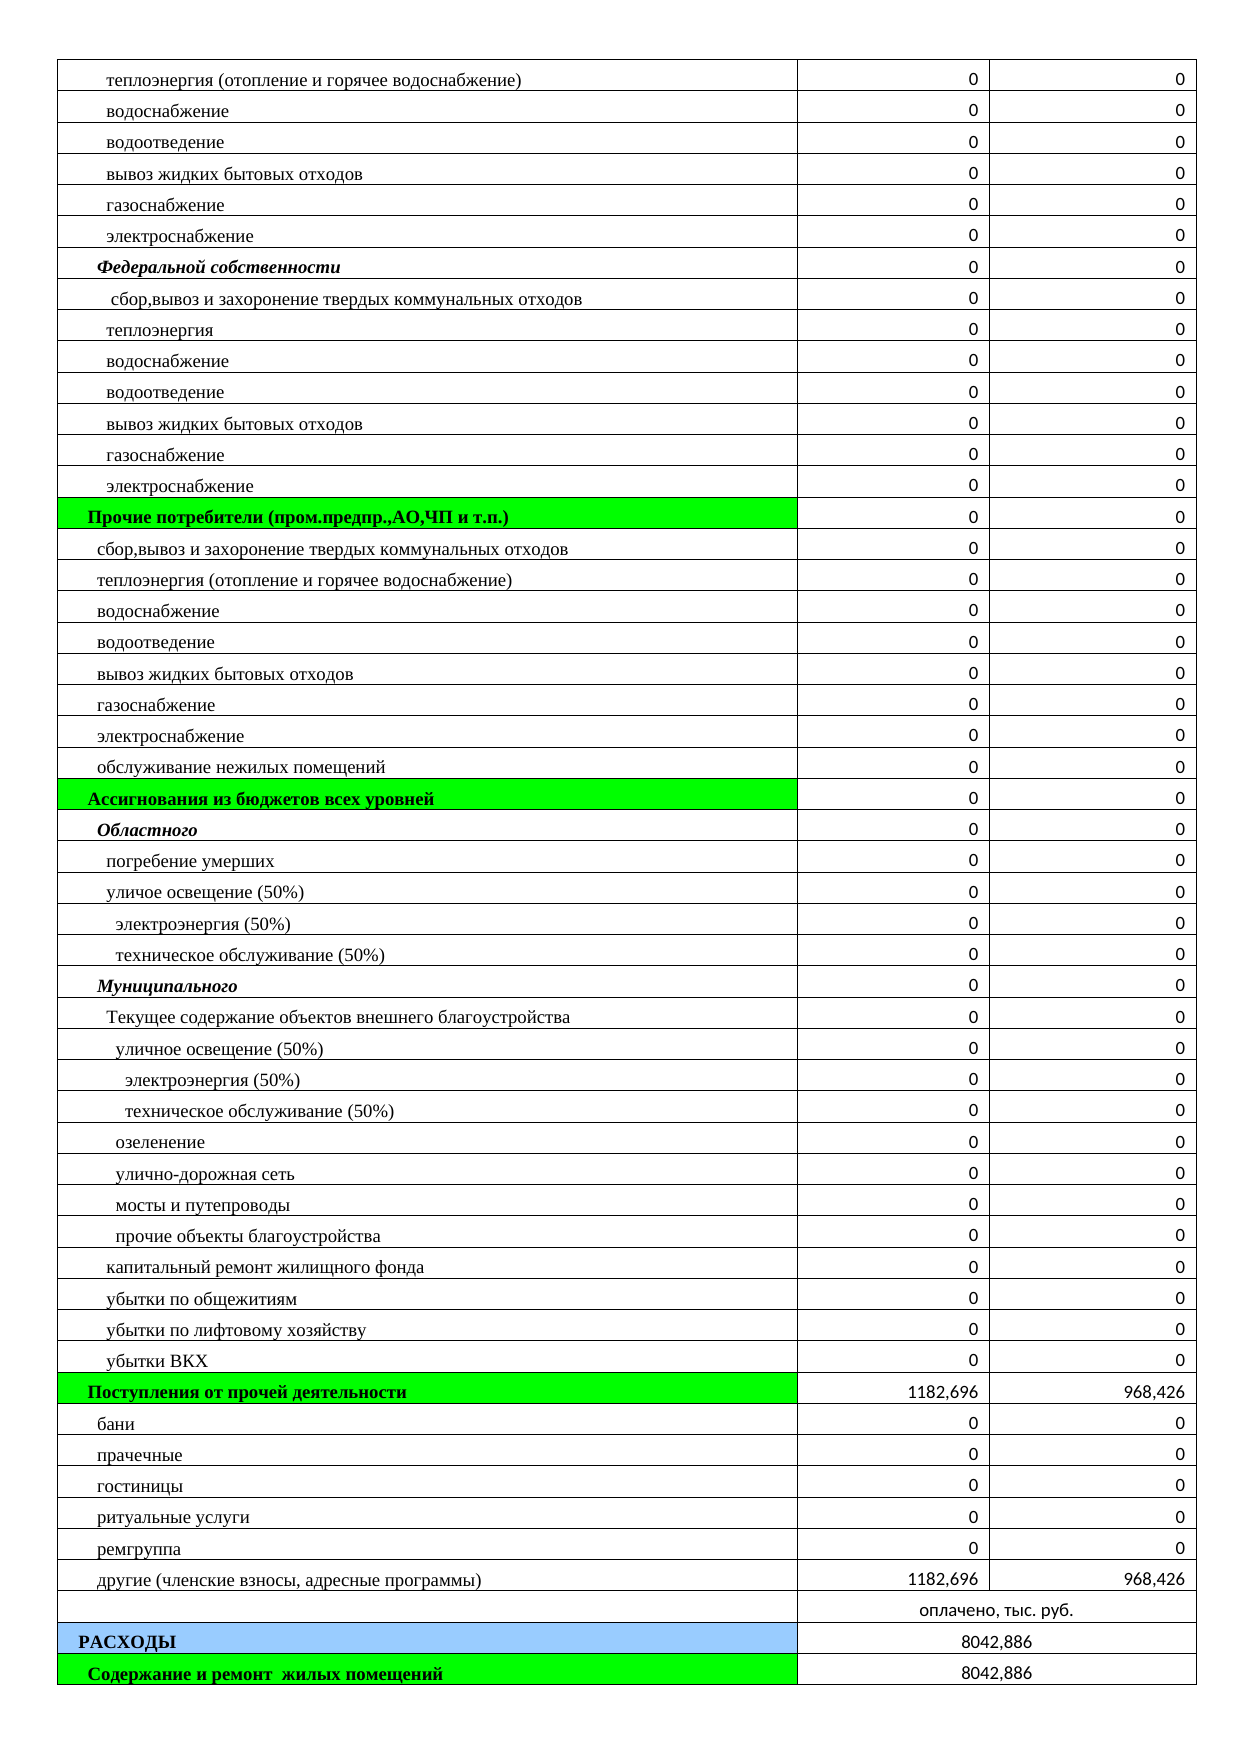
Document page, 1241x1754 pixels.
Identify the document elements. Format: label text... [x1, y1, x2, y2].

table_cell 0 [990, 1279, 1196, 1309]
table_cell 0 [798, 1404, 989, 1434]
table_cell 0 [990, 966, 1196, 997]
table_cell Прочие потребители (пром.предпр.,АО,ЧП и т.п.) [58, 498, 797, 528]
table_cell 0 [798, 91, 989, 122]
table_cell Муниципального [58, 966, 797, 997]
table_cell 0 [990, 1310, 1196, 1340]
table_cell 0 [798, 1529, 989, 1559]
table_cell вывоз жидких бытовых отходов [58, 404, 797, 434]
table_cell 0 [798, 654, 989, 684]
table_cell 0 [990, 560, 1196, 590]
table_cell 0 [798, 404, 989, 434]
table_cell 0 [990, 310, 1196, 340]
table_cell 0 [990, 1216, 1196, 1247]
table_cell 0 [798, 1123, 989, 1153]
table_cell водоснабжение [58, 91, 797, 122]
table_cell электроснабжение [58, 216, 797, 247]
table_cell 0 [798, 1498, 989, 1528]
table_cell 0 [990, 216, 1196, 247]
table_cell оплачено, тыс. руб. [798, 1591, 1196, 1622]
table_cell водоснабжение [58, 591, 797, 622]
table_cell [58, 60, 797, 90]
table_cell 0 [990, 154, 1196, 184]
table_cell вывоз жидких бытовых отходов [58, 654, 797, 684]
table_cell уличое освещение (50%) [58, 873, 797, 903]
table_cell 0 [990, 1185, 1196, 1215]
table_cell 0 [798, 466, 989, 497]
table_cell 0 [990, 904, 1196, 934]
table_cell 0 [798, 498, 989, 528]
table_cell 0 [990, 1466, 1196, 1497]
table_cell 0 [798, 248, 989, 278]
table_cell вывоз жидких бытовых отходов [58, 154, 797, 184]
table_cell 0 [990, 373, 1196, 403]
table_cell 0 [990, 873, 1196, 903]
table_cell Содержание и ремонт жилых помещений [58, 1654, 797, 1684]
table_cell 0 [798, 841, 989, 872]
table_cell 0 [798, 810, 989, 840]
table_cell 0 [990, 716, 1196, 747]
table_cell 0 [798, 373, 989, 403]
table_cell 0 [990, 341, 1196, 372]
table_cell 0 [990, 91, 1196, 122]
table_cell капитальный ремонт жилищного фонда [58, 1248, 797, 1278]
table_cell водоотведение [58, 123, 797, 153]
table_cell 0 [990, 1341, 1196, 1372]
table_cell 0 [990, 1154, 1196, 1184]
table_cell другие (членские взносы, адресные программы) [58, 1560, 797, 1590]
table_cell 0 [990, 935, 1196, 965]
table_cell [58, 279, 797, 309]
table_cell 0 [798, 685, 989, 715]
table_cell водоснабжение [58, 341, 797, 372]
table_cell 0 [798, 748, 989, 778]
table_cell электроэнергия (50%) [58, 1060, 797, 1090]
table_cell 0 [798, 216, 989, 247]
table_cell 0 [990, 1404, 1196, 1434]
table_cell 0 [990, 685, 1196, 715]
table_cell 0 [990, 1498, 1196, 1528]
table_cell 0 [798, 1279, 989, 1309]
table_cell 0 [798, 935, 989, 965]
table_cell обслуживание нежилых помещений [58, 748, 797, 778]
table_cell 0 [798, 779, 989, 809]
table_cell 0 [798, 1341, 989, 1372]
table_cell 0 [798, 1185, 989, 1215]
table_cell 1182,696 [798, 1373, 989, 1403]
table_cell электроснабжение [58, 716, 797, 747]
table_cell газоснабжение [58, 685, 797, 715]
table_cell гостиницы [58, 1466, 797, 1497]
table_cell 0 [798, 904, 989, 934]
table_cell 0 [798, 310, 989, 340]
table_cell 0 [798, 998, 989, 1028]
table_cell 0 [798, 1435, 989, 1465]
table_cell 0 [990, 248, 1196, 278]
table_cell прочие объекты благоустройства [58, 1216, 797, 1247]
table_cell 8042,886 [798, 1623, 1196, 1653]
table_cell убытки ВКХ [58, 1341, 797, 1372]
table_cell 0 [990, 435, 1196, 465]
table_cell 0 [990, 529, 1196, 559]
table_cell озеленение [58, 1123, 797, 1153]
table_cell 0 [990, 810, 1196, 840]
table_cell 0 [990, 654, 1196, 684]
table_cell техническое обслуживание (50%) [58, 1091, 797, 1122]
table_cell 0 [798, 279, 989, 309]
table_cell 0 [990, 60, 1196, 90]
table_cell 0 [990, 998, 1196, 1028]
table_cell Федеральной собственности [58, 248, 797, 278]
table_cell 0 [798, 529, 989, 559]
table_cell 0 [990, 498, 1196, 528]
table_cell ритуальные услуги [58, 1498, 797, 1528]
table_cell 0 [798, 435, 989, 465]
table_cell 0 [798, 341, 989, 372]
table_cell 0 [990, 841, 1196, 872]
table_cell Областного [58, 810, 797, 840]
table_cell убытки по лифтовому хозяйству [58, 1310, 797, 1340]
table_cell 0 [990, 1248, 1196, 1278]
table_cell 0 [990, 1435, 1196, 1465]
table_cell 0 [798, 1466, 989, 1497]
table_cell 0 [990, 279, 1196, 309]
table_cell 0 [990, 1029, 1196, 1059]
table_cell 0 [990, 466, 1196, 497]
table_cell Поступления от прочей деятельности [58, 1373, 797, 1403]
table_cell Текущее содержание объектов внешнего благоустройства [58, 998, 797, 1028]
table_cell 0 [990, 779, 1196, 809]
table_cell 0 [798, 1216, 989, 1247]
table_cell 0 [798, 185, 989, 215]
table_cell техническое обслуживание (50%) [58, 935, 797, 965]
table_cell 0 [990, 185, 1196, 215]
table_cell сбор,вывоз и захоронение твердых коммунальных отходов [58, 529, 797, 559]
table_cell 0 [798, 1091, 989, 1122]
table_cell электроснабжение [58, 466, 797, 497]
table_cell 0 [990, 591, 1196, 622]
table_cell уличное освещение (50%) [58, 1029, 797, 1059]
table_cell теплоэнергия (отопление и горячее водоснабжение) [58, 560, 797, 590]
table_cell Ассигнования из бюджетов всех уровней [58, 779, 797, 809]
table_cell прачечные [58, 1435, 797, 1465]
table_cell 0 [990, 123, 1196, 153]
table_cell 0 [990, 623, 1196, 653]
table_cell убытки по общежитиям [58, 1279, 797, 1309]
table_cell 0 [990, 748, 1196, 778]
table_cell 0 [798, 1060, 989, 1090]
table_cell теплоэнергия [58, 310, 797, 340]
table_cell мосты и путепроводы [58, 1185, 797, 1215]
table_cell 0 [798, 560, 989, 590]
table_cell 0 [798, 1029, 989, 1059]
table_cell 0 [798, 623, 989, 653]
table_cell 1182,696 [798, 1560, 989, 1590]
table_cell 0 [990, 1123, 1196, 1153]
table_cell водоотведение [58, 373, 797, 403]
table_cell газоснабжение [58, 185, 797, 215]
table_cell 0 [798, 1154, 989, 1184]
table_cell улично-дорожная сеть [58, 1154, 797, 1184]
table_cell 0 [798, 966, 989, 997]
table_cell 968,426 [990, 1373, 1196, 1403]
table_cell 0 [990, 404, 1196, 434]
table_cell 0 [990, 1091, 1196, 1122]
table_cell 8042,886 [798, 1654, 1196, 1684]
table_cell 0 [798, 716, 989, 747]
table_cell 0 [798, 1310, 989, 1340]
table_cell бани [58, 1404, 797, 1434]
table_cell РАСХОДЫ [58, 1623, 797, 1653]
table_cell водоотведение [58, 623, 797, 653]
table_cell ремгруппа [58, 1529, 797, 1559]
table_cell электроэнергия (50%) [58, 904, 797, 934]
table_cell погребение умерших [58, 841, 797, 872]
table_cell 0 [798, 60, 989, 90]
table_cell 0 [798, 123, 989, 153]
table_cell 0 [798, 873, 989, 903]
table_cell 0 [798, 154, 989, 184]
table_cell газоснабжение [58, 435, 797, 465]
table_cell [58, 1591, 797, 1622]
table_cell 0 [798, 591, 989, 622]
table_cell 0 [798, 1248, 989, 1278]
table_cell 968,426 [990, 1560, 1196, 1590]
table_cell 0 [990, 1060, 1196, 1090]
table_cell 0 [990, 1529, 1196, 1559]
